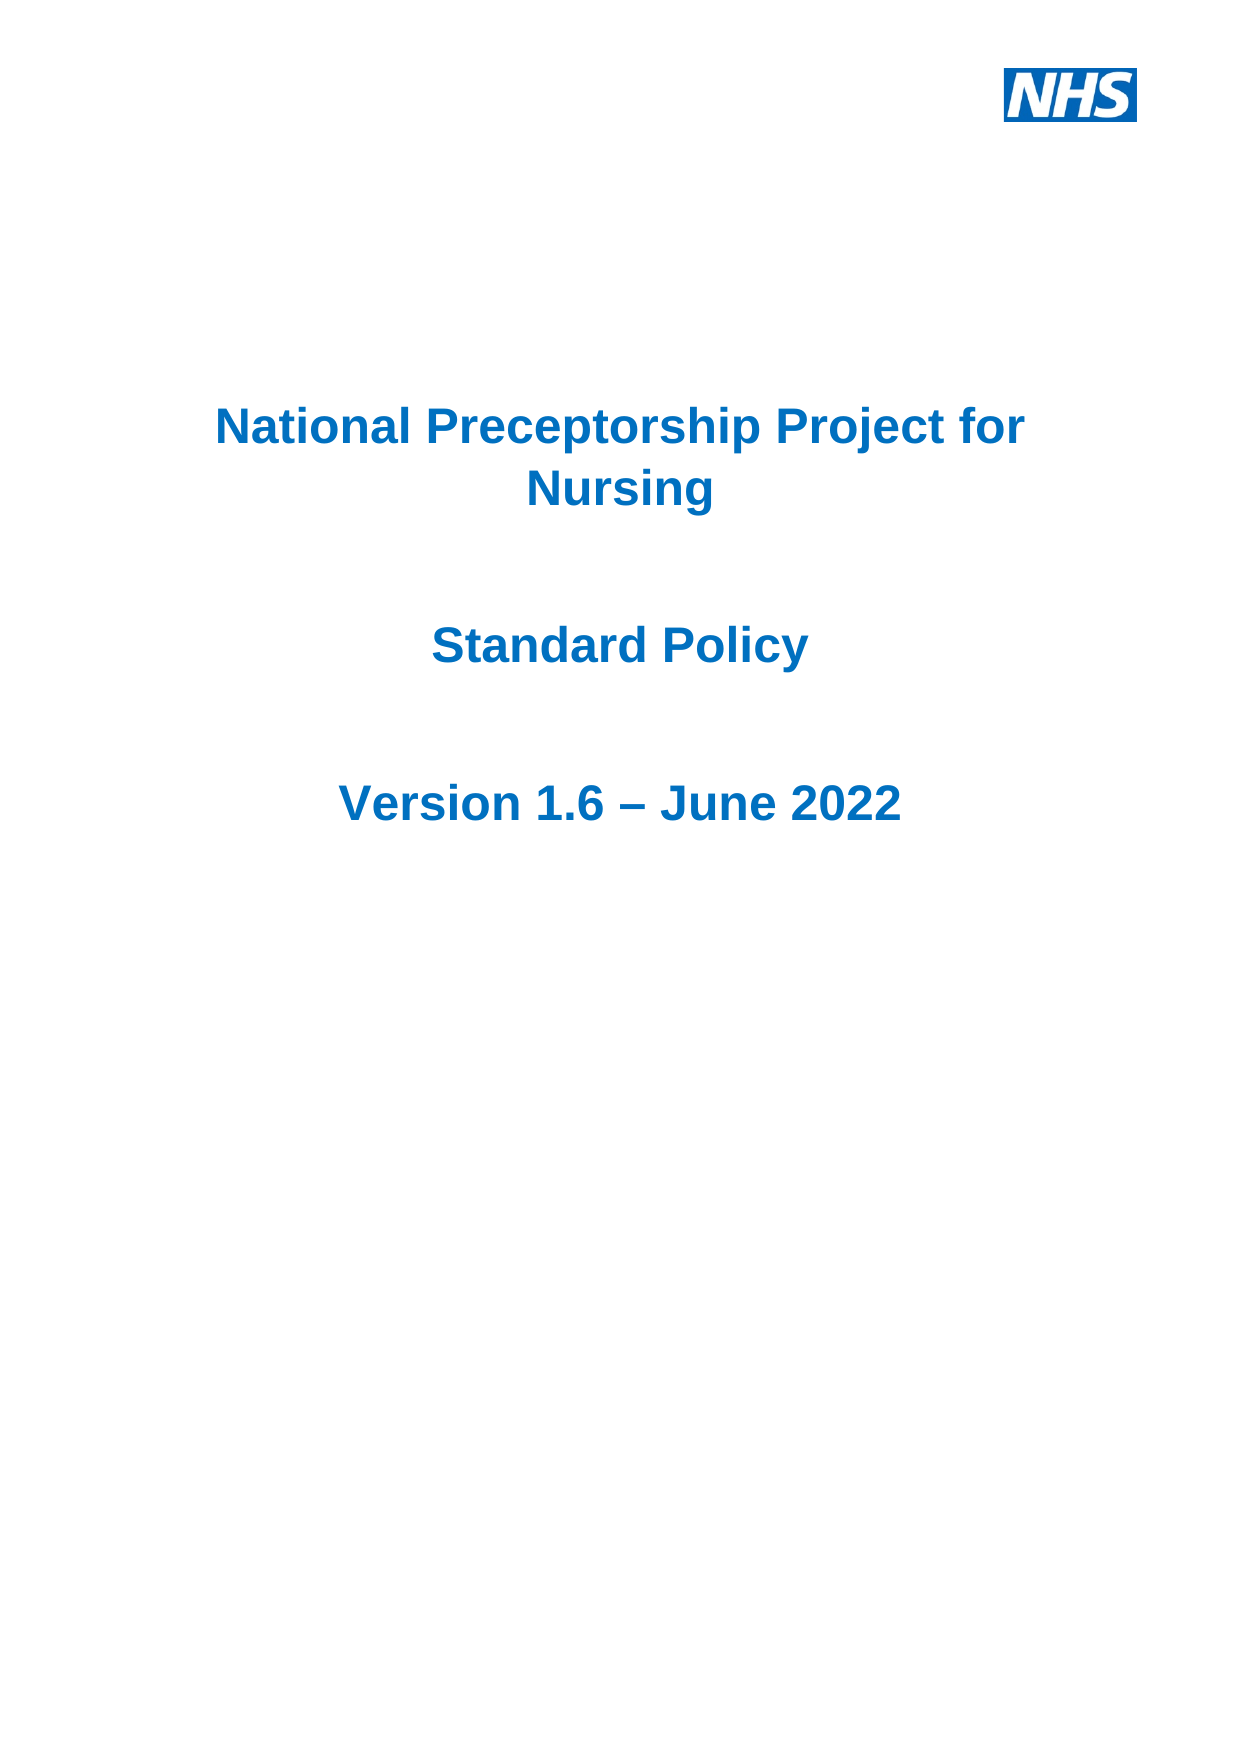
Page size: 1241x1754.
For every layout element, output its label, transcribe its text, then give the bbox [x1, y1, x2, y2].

text Standard Policy [150, 616, 1090, 673]
text National Preceptorship Project for Nursing [150, 396, 1090, 516]
picture [1003, 68, 1137, 122]
text Version 1.6 – June 2022 [150, 773, 1090, 831]
